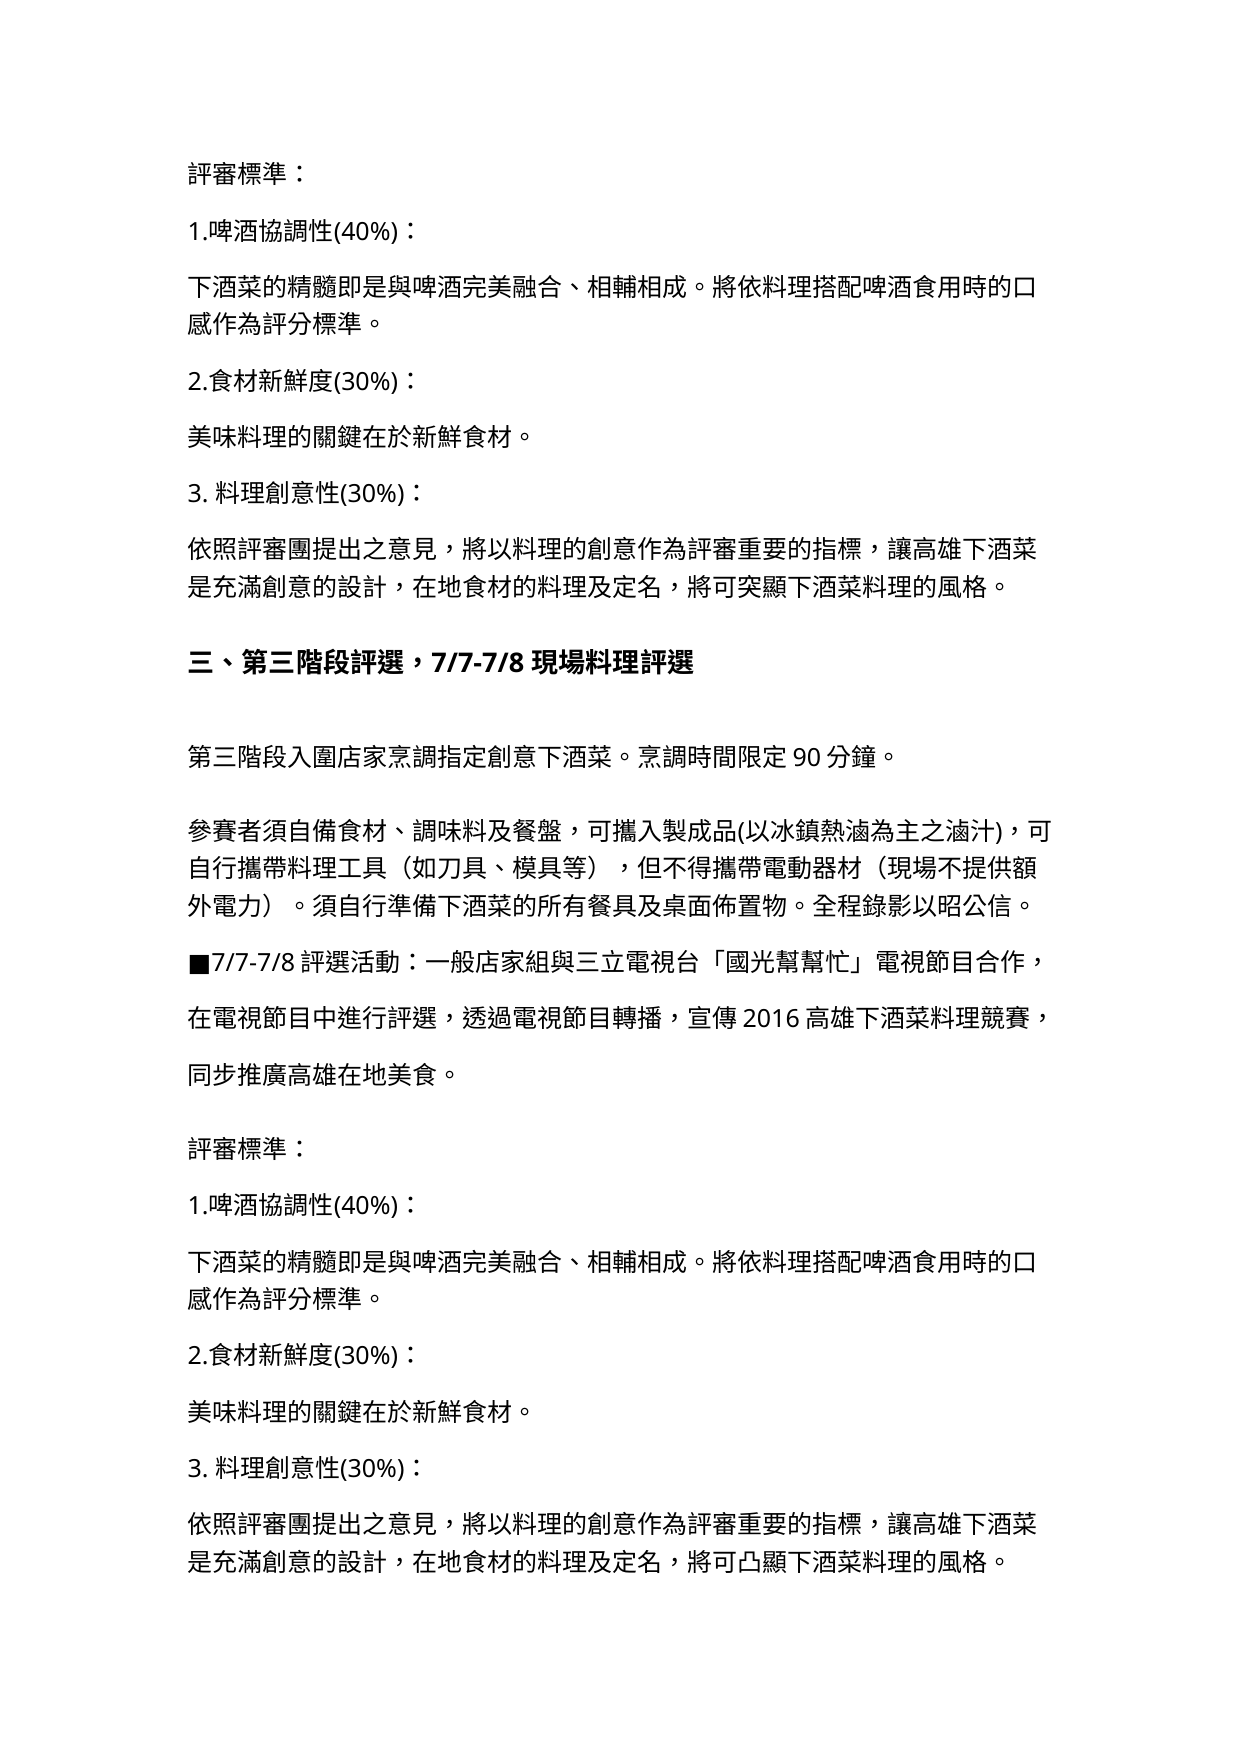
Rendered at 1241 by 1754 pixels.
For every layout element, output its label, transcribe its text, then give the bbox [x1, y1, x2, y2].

text 評審標準： [187, 1129, 1053, 1166]
text 依照評審團提出之意見，將以料理的創意作為評審重要的指標，讓高雄下酒菜是充滿創意的設計，在地食材的料理及定名，將可突顯下酒菜料理的風格。 [187, 529, 1053, 604]
text ■7/7-7/8評選活動：一般店家組與三立電視台「國光幫幫忙」電視節目合作，在電視節目中進行評選，透過電視節目轉播，宣傳2016高雄下酒菜料理競賽，同步推廣高雄在地美食。 [187, 942, 1053, 1092]
text 依照評審團提出之意見，將以料理的創意作為評審重要的指標，讓高雄下酒菜是充滿創意的設計，在地食材的料理及定名，將可凸顯下酒菜料理的風格。 [187, 1504, 1053, 1579]
text 評審標準： [187, 154, 1053, 192]
text 1.啤酒協調性(40%)： [187, 1185, 1053, 1223]
text 1.啤酒協調性(40%)： [187, 211, 1053, 248]
text 2.食材新鮮度(30%)： [187, 361, 1053, 398]
text 美味料理的關鍵在於新鮮食材。 [187, 1391, 1053, 1429]
text 2.食材新鮮度(30%)： [187, 1335, 1053, 1373]
text 下酒菜的精髓即是與啤酒完美融合、相輔相成。將依料理搭配啤酒食用時的口感作為評分標準。 [187, 1241, 1053, 1316]
text 參賽者須自備食材、調味料及餐盤，可攜入製成品(以冰鎮熱滷為主之滷汁)，可自行攜帶料理工具（如刀具、模具等），但不得攜帶電動器材（現場不提供額外電力）。須自行準備下酒菜的所有餐具及桌面佈置物。全程錄影以昭公信。 [187, 811, 1053, 923]
text 3. 料理創意性(30%)： [187, 1448, 1053, 1485]
text 第三階段入圍店家烹調指定創意下酒菜。烹調時間限定90分鐘。 [187, 736, 1053, 774]
text 下酒菜的精髓即是與啤酒完美融合、相輔相成。將依料理搭配啤酒食用時的口感作為評分標準。 [187, 267, 1053, 342]
text 3. 料理創意性(30%)： [187, 473, 1053, 511]
text 三、第三階段評選，7/7-7/8 現場料理評選 [187, 623, 1053, 698]
text 美味料理的關鍵在於新鮮食材。 [187, 417, 1053, 454]
